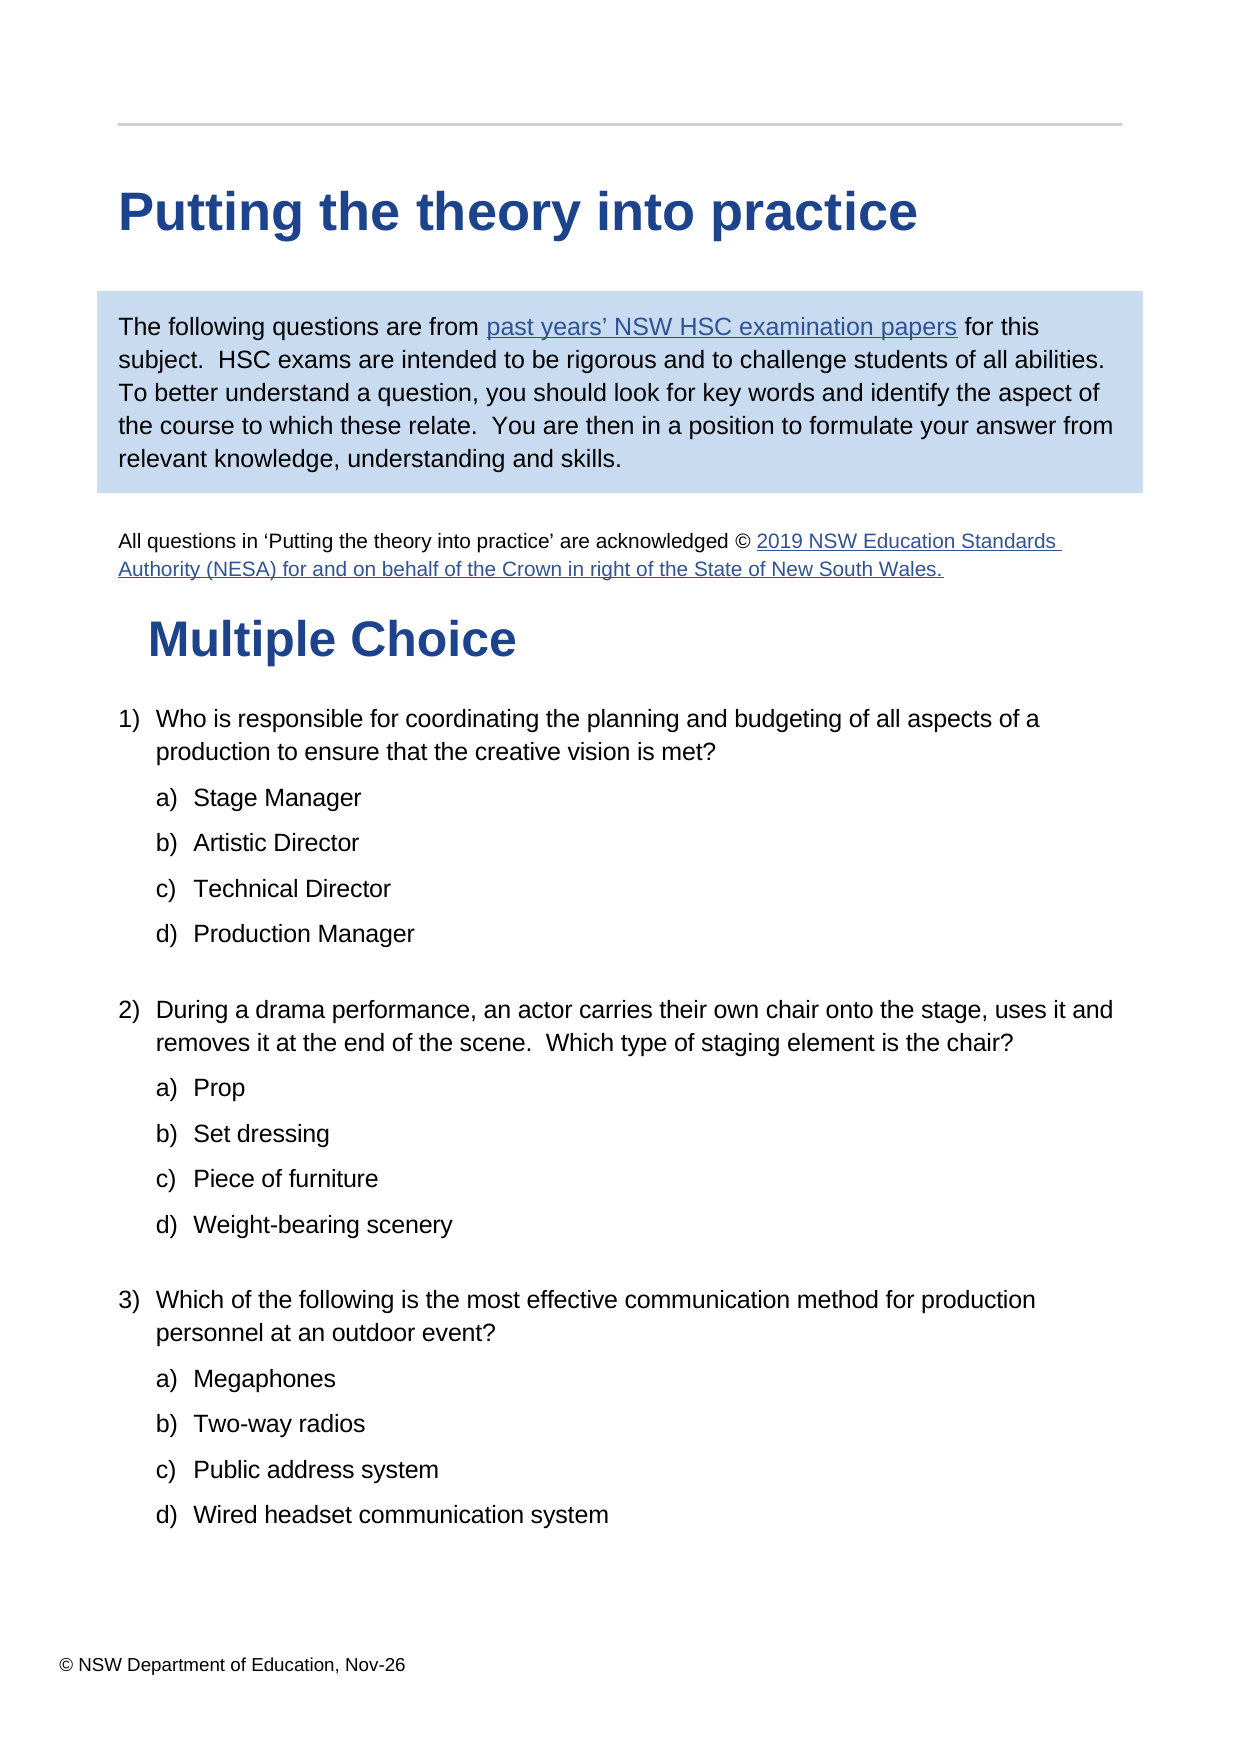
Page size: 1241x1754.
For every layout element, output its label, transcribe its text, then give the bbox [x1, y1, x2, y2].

list Two-way radios [156, 1409, 1122, 1438]
list Stage Manager [156, 783, 1122, 811]
list Technical Director [156, 874, 1122, 902]
list During a drama performance, an actor carries their own chair onto the stage, uses it and removes it at the end of the scene. Which type of staging element is the chair? [118, 994, 1122, 1056]
list Production Manager [156, 919, 1122, 978]
subtitle Multiple Choice [148, 609, 1122, 666]
list Set dressing [156, 1119, 1122, 1147]
list Artistic Director [156, 828, 1122, 857]
list Piece of furniture [156, 1164, 1122, 1193]
list Wired headset communication system [156, 1500, 1122, 1559]
text The following questions are from past years’ NSW HSC examination papers for this subject. HSC exams are intended to be rigorous and to challenge students of all abilities. To better understand a question, you should look for key words and identify the aspect of the course to which these relate. You are then in a position to formulate your answer from relevant knowledge, understanding and skills. [97, 291, 1143, 493]
text All questions in ‘Putting the theory into practice’ are acknowledged © 2019 NSW Education Standards Authority (NESA) for and on behalf of the Crown in right of the State of New South Wales. [118, 529, 1122, 580]
list Which of the following is the most effective communication method for production personnel at an outdoor event? [118, 1285, 1122, 1347]
subtitle Putting the theory into practice [118, 180, 1122, 242]
list Megaphones [156, 1363, 1122, 1392]
list Weight-bearing scenery [156, 1210, 1122, 1269]
list Prop [156, 1073, 1122, 1102]
list Public address system [156, 1454, 1122, 1483]
list Who is responsible for coordinating the planning and budgeting of all aspects of a production to ensure that the creative vision is met? [118, 704, 1122, 766]
